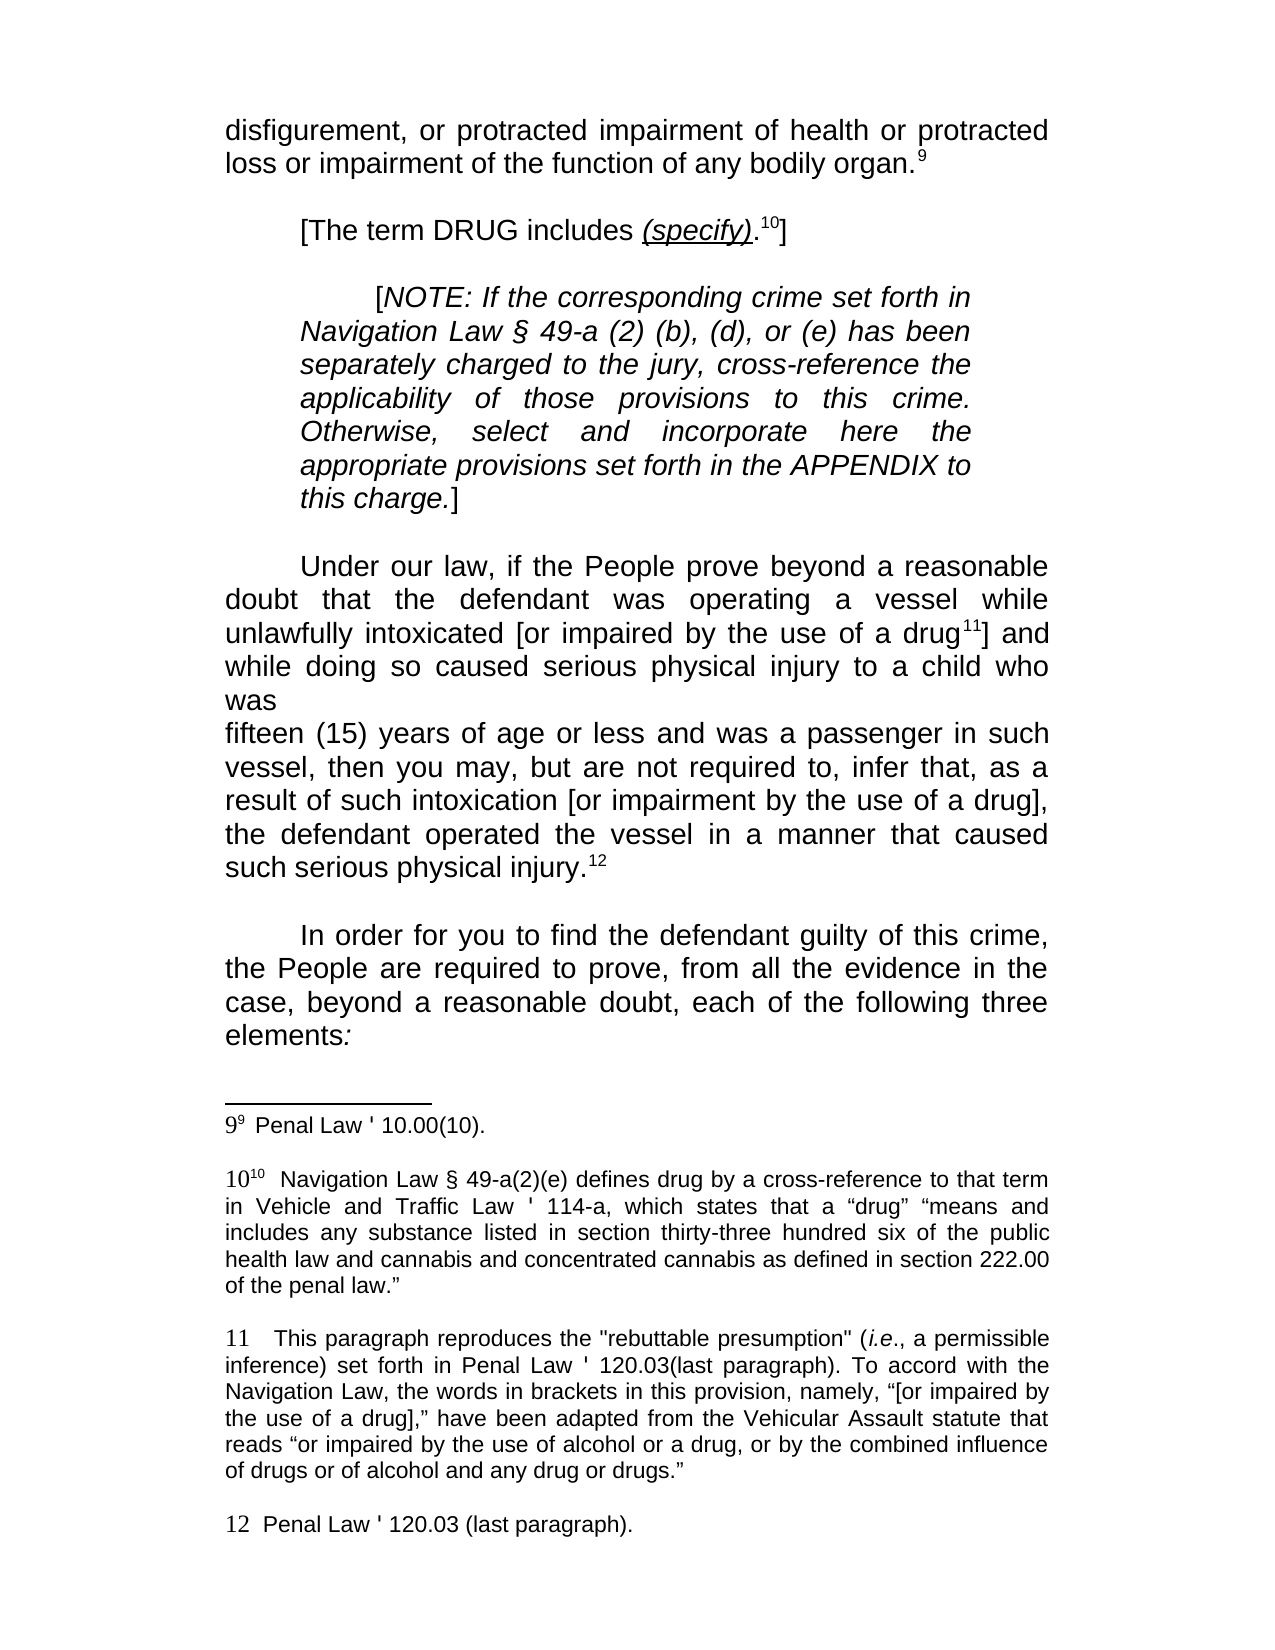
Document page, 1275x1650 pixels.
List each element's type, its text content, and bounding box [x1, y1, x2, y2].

text Under our law, if the People prove beyond a reasonable doubt that the defendant was operating a vessel while unlawfully intoxicated [or impaired by the use of a drug] and while doing so caused serious physical injury to a child who was [225, 548, 1050, 716]
text In order for you to find the defendant guilty of this crime, the People are required to prove, from all the evidence in the case, beyond a reasonable doubt, each of the following three elements: [225, 917, 1050, 1052]
text SERIOUS PHYSICAL INJURY means impairment of a person's physical condition which creates a substantial risk of death, or which causes death, or serious and protracted disfigurement, or protracted impairment of health or protracted loss or impairment of the function of any bodily organ. [225, 112, 1050, 179]
text fifteen (15) years of age or less and was a passenger in such vessel, then you may, but are not required to, infer that, as a result of such intoxication [or impairment by the use of a drug], the defendant operated the vessel in a manner that caused such serious physical injury. [225, 716, 1050, 884]
text [NOTE: If the corresponding crime set forth in Navigation Law § 49-a (2) (b), (d), or (e) has been separately charged to the jury, cross-reference the applicability of those provisions to this crime. Otherwise, select and incorporate here the appropriate provisions set forth in the APPENDIX to this charge.] [300, 280, 975, 515]
text [The term DRUG includes (specify).] [225, 213, 1050, 247]
